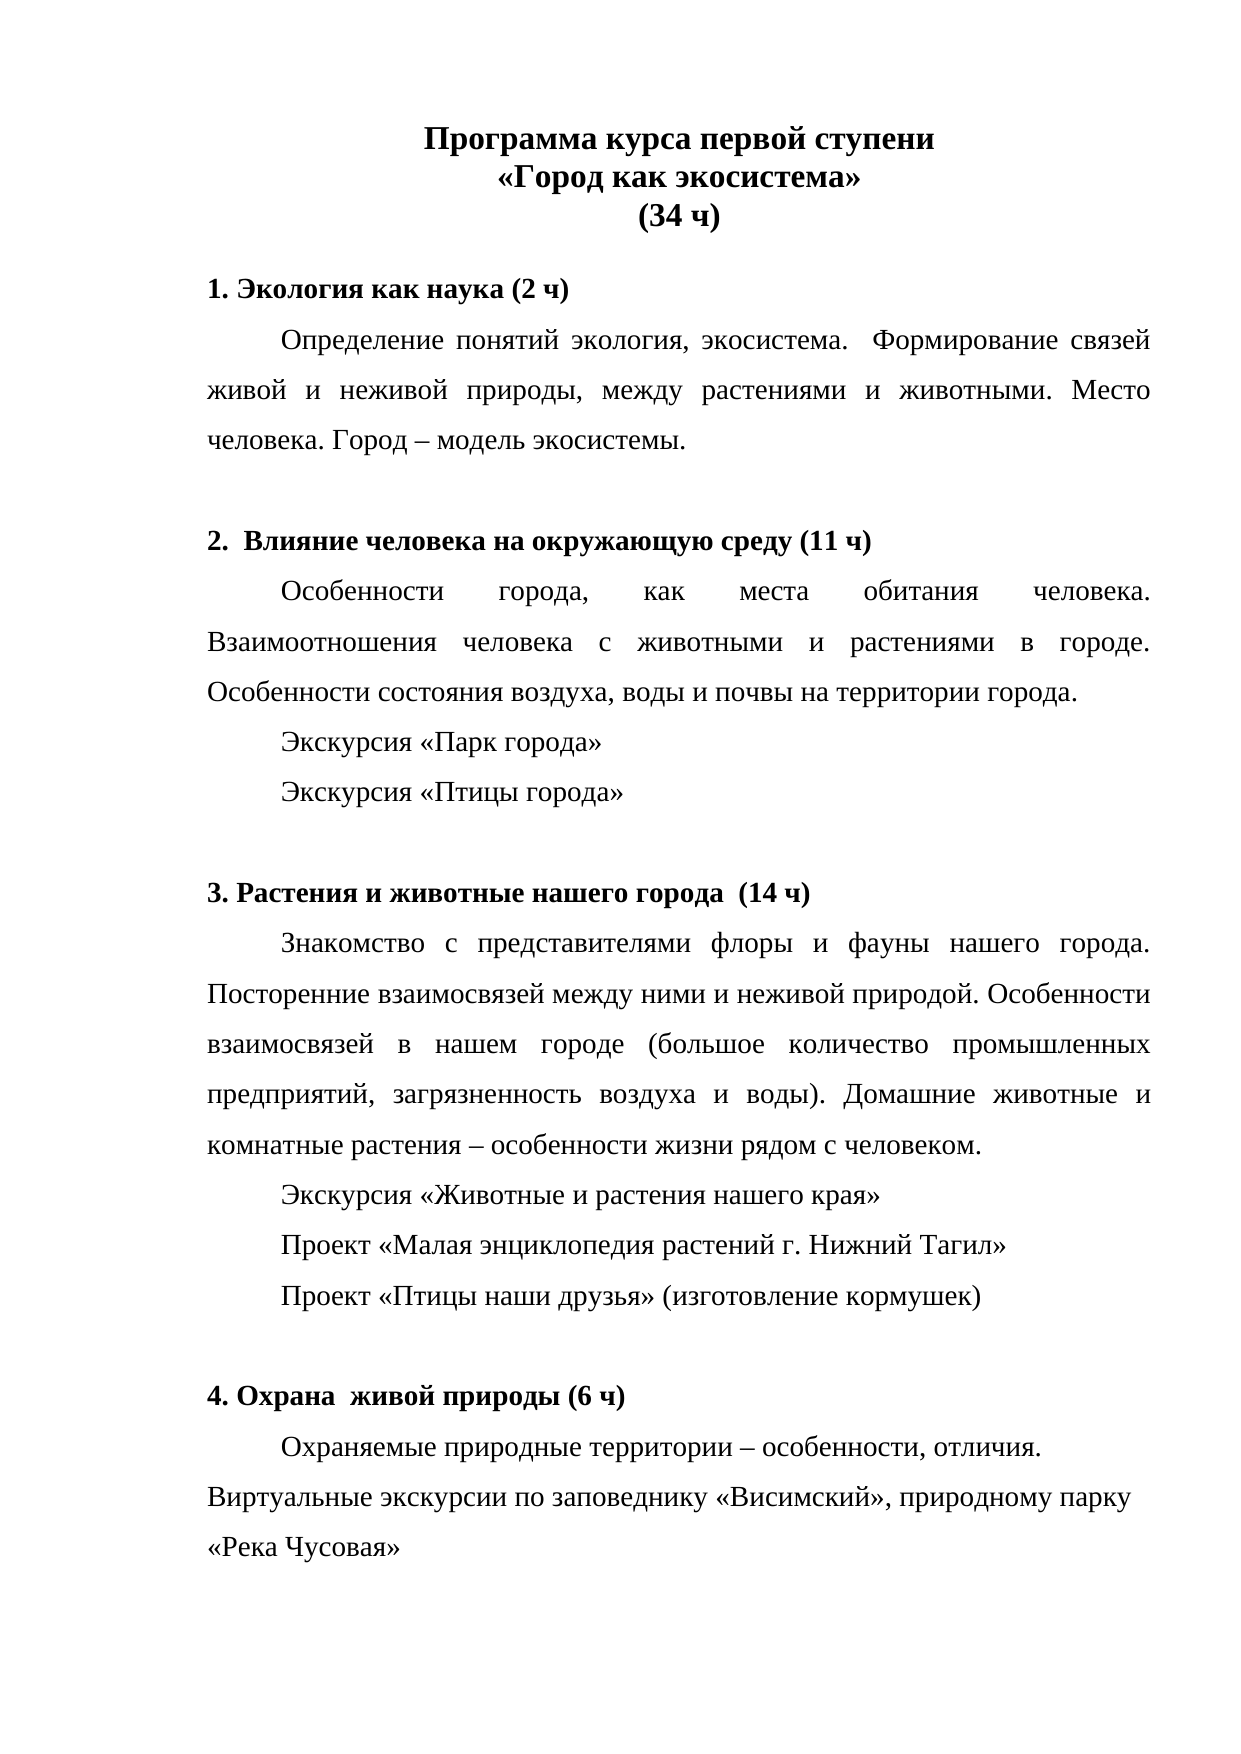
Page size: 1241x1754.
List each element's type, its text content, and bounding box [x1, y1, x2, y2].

text Охраняемые природные территории – особенности, отличия. Виртуальные экскурсии по заповеднику «Висимский», природному парку «Река Чусовая» [207, 1429, 1152, 1563]
text Проект «Малая энциклопедия растений г. Нижний Тагил» [207, 1227, 1152, 1261]
text Экскурсия «Животные и растения нашего края» [207, 1177, 1152, 1211]
text (34 ч) [207, 195, 1152, 233]
text Особенности города, как места обитания человека. Взаимоотношения человека с животными и растениями в городе. Особенности состояния воздуха, воды и почвы на территории города. [207, 573, 1152, 707]
text Экскурсия «Парк города» [207, 724, 1152, 758]
text Проект «Птицы наши друзья» (изготовление кормушек) [207, 1278, 1152, 1311]
text 1. Экология как наука (2 ч) [207, 271, 1152, 305]
text 4. Охрана живой природы (6 ч) [207, 1378, 1152, 1412]
text Экскурсия «Птицы города» [207, 774, 1152, 808]
text Программа курса первой ступени [207, 118, 1152, 156]
text 3. Растения и животные нашего города (14 ч) [207, 875, 1152, 909]
text Знакомство с представителями флоры и фауны нашего города. Посторенние взаимосвязей между ними и неживой природой. Особенности взаимосвязей в нашем городе (большое количество промышленных предприятий, загрязненность воздуха и воды). Домашние животные и комнатные растения – особенности жизни рядом с человеком. [207, 926, 1152, 1160]
text 2. Влияние человека на окружающую среду (11 ч) [207, 523, 1152, 557]
text «Город как экосистема» [207, 156, 1152, 195]
text Определение понятий экология, экосистема. Формирование связей живой и неживой природы, между растениями и животными. Место человека. Город – модель экосистемы. [207, 322, 1152, 456]
